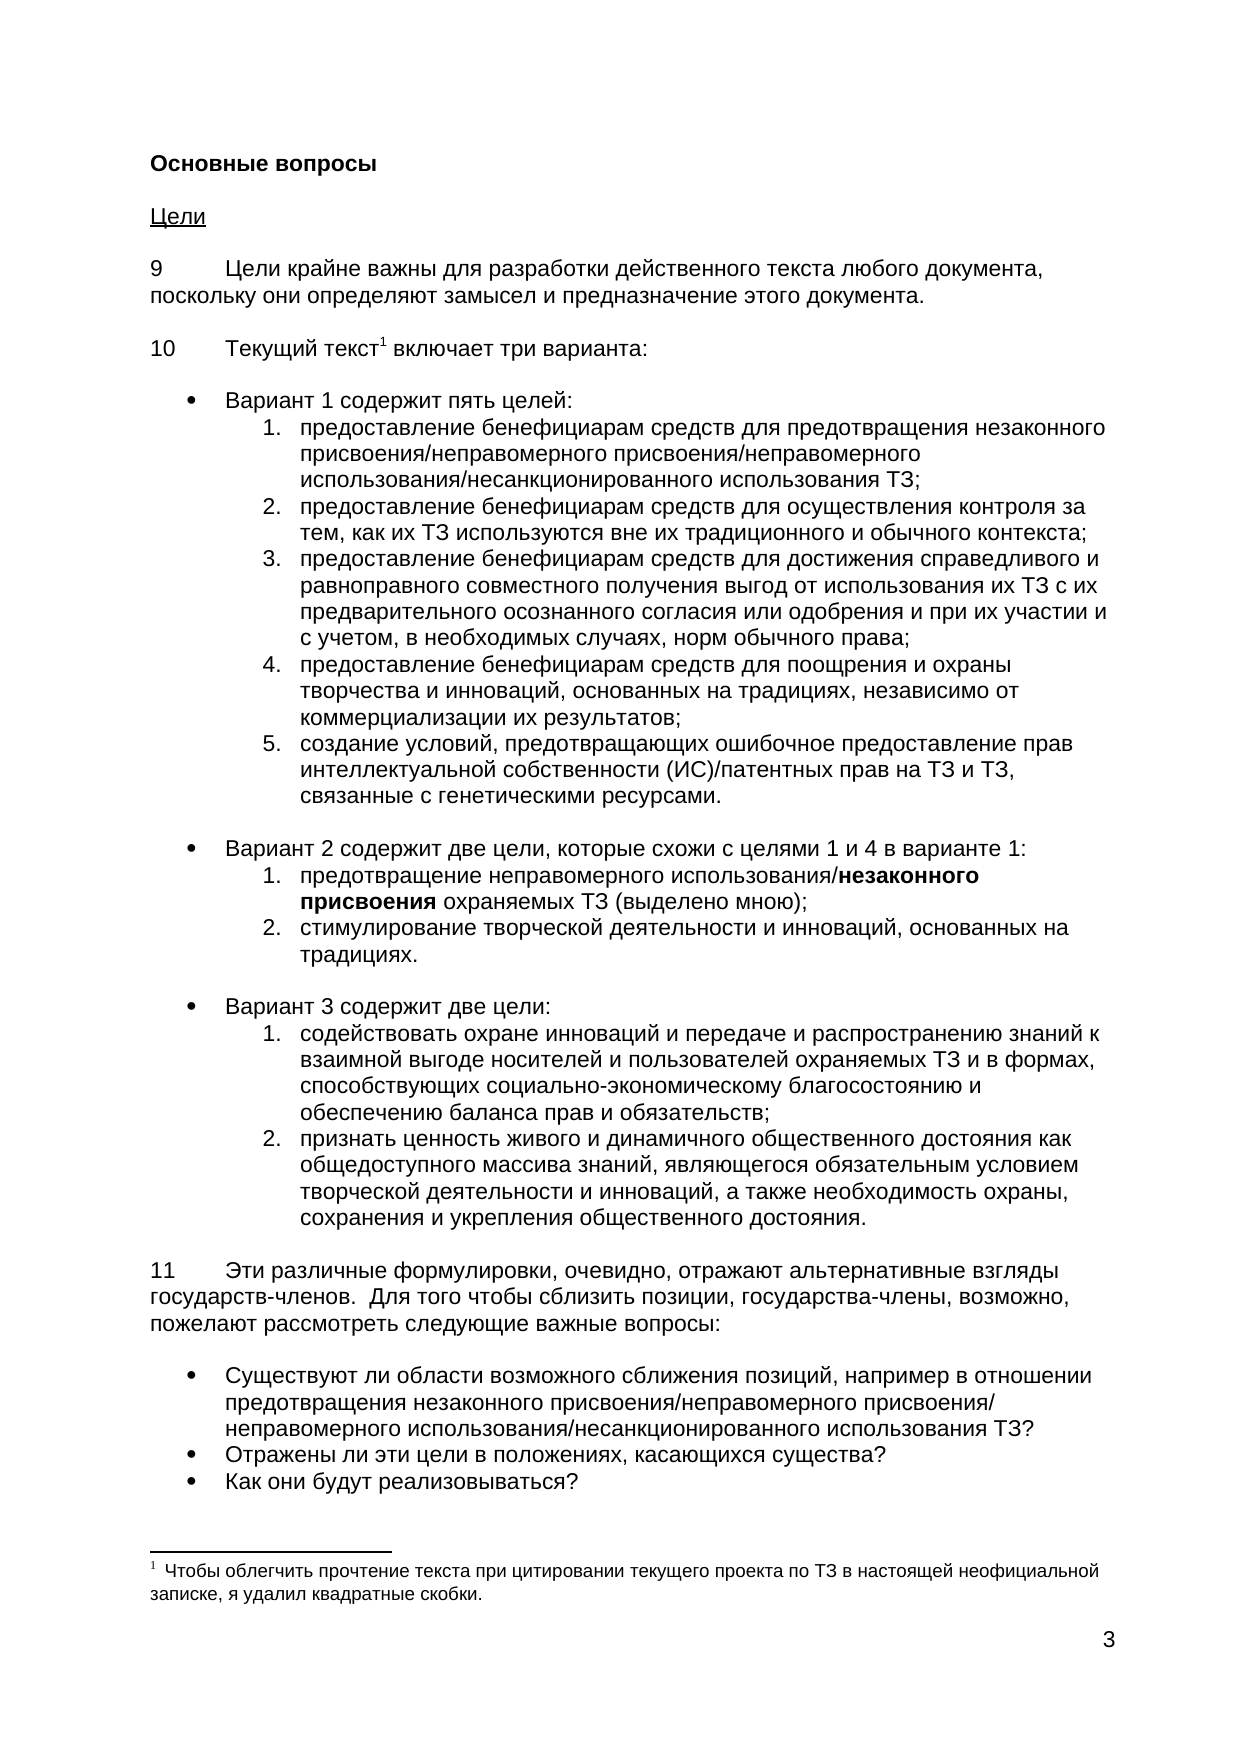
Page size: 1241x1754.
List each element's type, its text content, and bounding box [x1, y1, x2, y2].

list предоставление бенефициарам средств для поощрения и охраны творчества и инноваций, основанных на традициях, независимо от коммерциализации их результатов; [262, 651, 1115, 730]
list предотвращение неправомерного использования/незаконного присвоения охраняемых ТЗ (выделено мною); [262, 862, 1115, 914]
list Вариант 2 содержит две цели, которые схожи с целями 1 и 4 в варианте 1: [187, 835, 1115, 862]
text Основные вопросы [150, 150, 1115, 176]
list предоставление бенефициарам средств для достижения справедливого и равноправного совместного получения выгод от использования их ТЗ с их предварительного осознанного согласия или одобрения и при их участии и с учетом, в необходимых случаях, норм обычного права; [262, 545, 1115, 651]
list Существуют ли области возможного сближения позиций, например в отношении предотвращения незаконного присвоения/неправомерного присвоения/ неправомерного использования/несанкционированного использования ТЗ? [187, 1362, 1115, 1441]
text Цели [150, 203, 1115, 229]
text Цели крайне важны для разработки действенного текста любого документа, поскольку они определяют замысел и предназначение этого документа. [150, 255, 1115, 308]
text Эти различные формулировки, очевидно, отражают альтернативные взгляды государств-членов. Для того чтобы сблизить позиции, государства-члены, возможно, пожелают рассмотреть следующие важные вопросы: [150, 1257, 1115, 1336]
list стимулирование творческой деятельности и инноваций, основанных на традициях. [262, 914, 1115, 967]
list создание условий, предотвращающих ошибочное предоставление прав интеллектуальной собственности (ИС)/патентных прав на ТЗ и ТЗ, связанные с генетическими ресурсами. [262, 730, 1115, 809]
list Вариант 3 содержит две цели: [187, 993, 1115, 1020]
list содействовать охране инноваций и передаче и распространению знаний к взаимной выгоде носителей и пользователей охраняемых ТЗ и в формах, способствующих социально-экономическому благосостоянию и обеспечению баланса прав и обязательств; [262, 1020, 1115, 1125]
list предоставление бенефициарам средств для предотвращения незаконного присвоения/неправомерного присвоения/неправомерного использования/несанкционированного использования ТЗ; [262, 413, 1115, 493]
list Как они будут реализовываться? [187, 1468, 1115, 1494]
list предоставление бенефициарам средств для осуществления контроля за тем, как их ТЗ используются вне их традиционного и обычного контекста; [262, 493, 1115, 545]
list Отражены ли эти цели в положениях, касающихся существа? [187, 1441, 1115, 1468]
text Текущий текст включает три варианта: [150, 334, 1115, 361]
list признать ценность живого и динамичного общественного достояния как общедоступного массива знаний, являющегося обязательным условием творческой деятельности и инноваций, а также необходимость охраны, сохранения и укрепления общественного достояния. [262, 1125, 1115, 1231]
list Вариант 1 содержит пять целей: [187, 387, 1115, 413]
